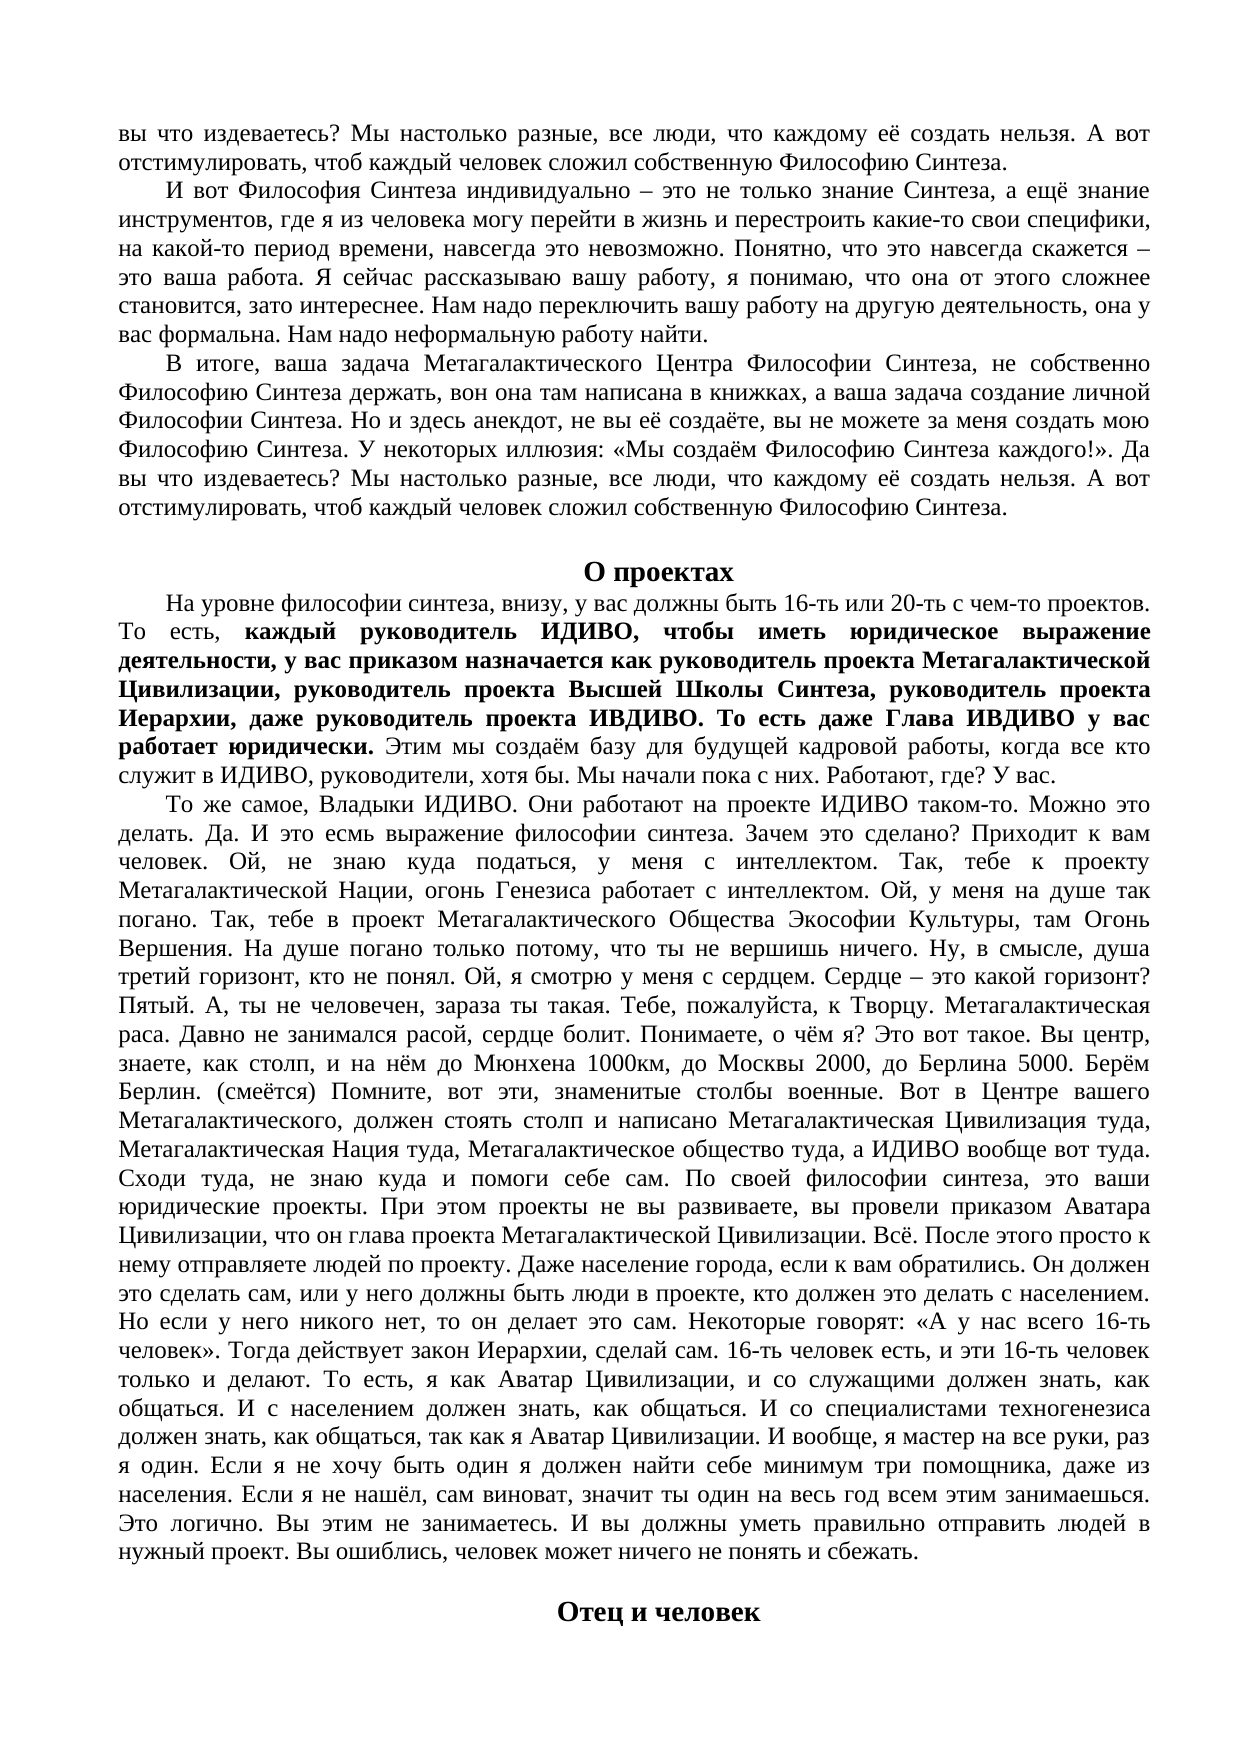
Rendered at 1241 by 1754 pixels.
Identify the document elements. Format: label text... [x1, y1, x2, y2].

text То же самое, Владыки ИДИВО. Они работают на проекте ИДИВО таком-то. Можно это делать. Да. И это есмь выражение философии синтеза. Зачем это сделано? Приходит к вам человек. Ой, не знаю куда податься, у меня с интеллектом. Так, тебе к проекту Метагалактической Нации, огонь Генезиса работает с интеллектом. Ой, у меня на душе так погано. Так, тебе в проект Метагалактического Общества Экософии Культуры, там Огонь Вершения. На душе погано только потому, что ты не вершишь ничего. Ну, в смысле, душа третий горизонт, кто не понял. Ой, я смотрю у меня с сердцем. Сердце – это какой горизонт? Пятый. А, ты не человечен, зараза ты такая. Тебе, пожалуйста, к Творцу. Метагалактическая раса. Давно не занимался расой, сердце болит. Понимаете, о чём я? Это вот такое. Вы центр, знаете, как столп, и на нём до Мюнхена 1000км, до Москвы 2000, до Берлина 5000. Берём Берлин. (смеётся) Помните, вот эти, знаменитые столбы военные. Вот в Центре вашего Метагалактического, должен стоять столп и написано Метагалактическая Цивилизация туда, Метагалактическая Нация туда, Метагалактическое общество туда, а ИДИВО вообще вот туда. Сходи туда, не знаю куда и помоги себе сам. По своей философии синтеза, это ваши юридические проекты. При этом проекты не вы развиваете, вы провели приказом Аватара Цивилизации, что он глава проекта Метагалактической Цивилизации. Всё. После этого просто к нему отправляете людей по проекту. Даже население города, если к вам обратились. Он должен это сделать сам, или у него должны быть люди в проекте, кто должен это делать с населением. Но если у него никого нет, то он делает это сам. Некоторые говорят: «А у нас всего 16-ть человек». Тогда действует закон Иерархии, сделай сам. 16-ть человек есть, и эти 16-ть человек только и делают. То есть, я как Аватар Цивилизации, и со служащими должен знать, как общаться. И с населением должен знать, как общаться. И со специалистами техногенезиса должен знать, как общаться, так как я Аватар Цивилизации. И вообще, я мастер на все руки, раз я один. Если я не хочу быть один я должен найти себе минимум три помощника, даже из населения. Если я не нашёл, сам виноват, значит ты один на весь год всем этим занимаешься. Это логично. Вы этим не занимаетесь. И вы должны уметь правильно отправить людей в нужный проект. Вы ошиблись, человек может ничего не понять и сбежать. [118, 789, 1152, 1565]
text О проектах [88, 554, 1152, 588]
text На уровне философии синтеза, внизу, у вас должны быть 16-ть или 20-ть с чем-то проектов. То есть, каждый руководитель ИДИВО, чтобы иметь юридическое выражение деятельности, у вас приказом назначается как руководитель проекта Метагалактической Цивилизации, руководитель проекта Высшей Школы Синтеза, руководитель проекта Иерархии, даже руководитель проекта ИВДИВО. То есть даже Глава ИВДИВО у вас работает юридически. Этим мы создаём базу для будущей кадровой работы, когда все кто служит в ИДИВО, руководители, хотя бы. Мы начали пока с них. Работают, где? У вас. [118, 588, 1152, 789]
text Отец и человек [88, 1594, 1152, 1627]
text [118, 118, 1152, 176]
